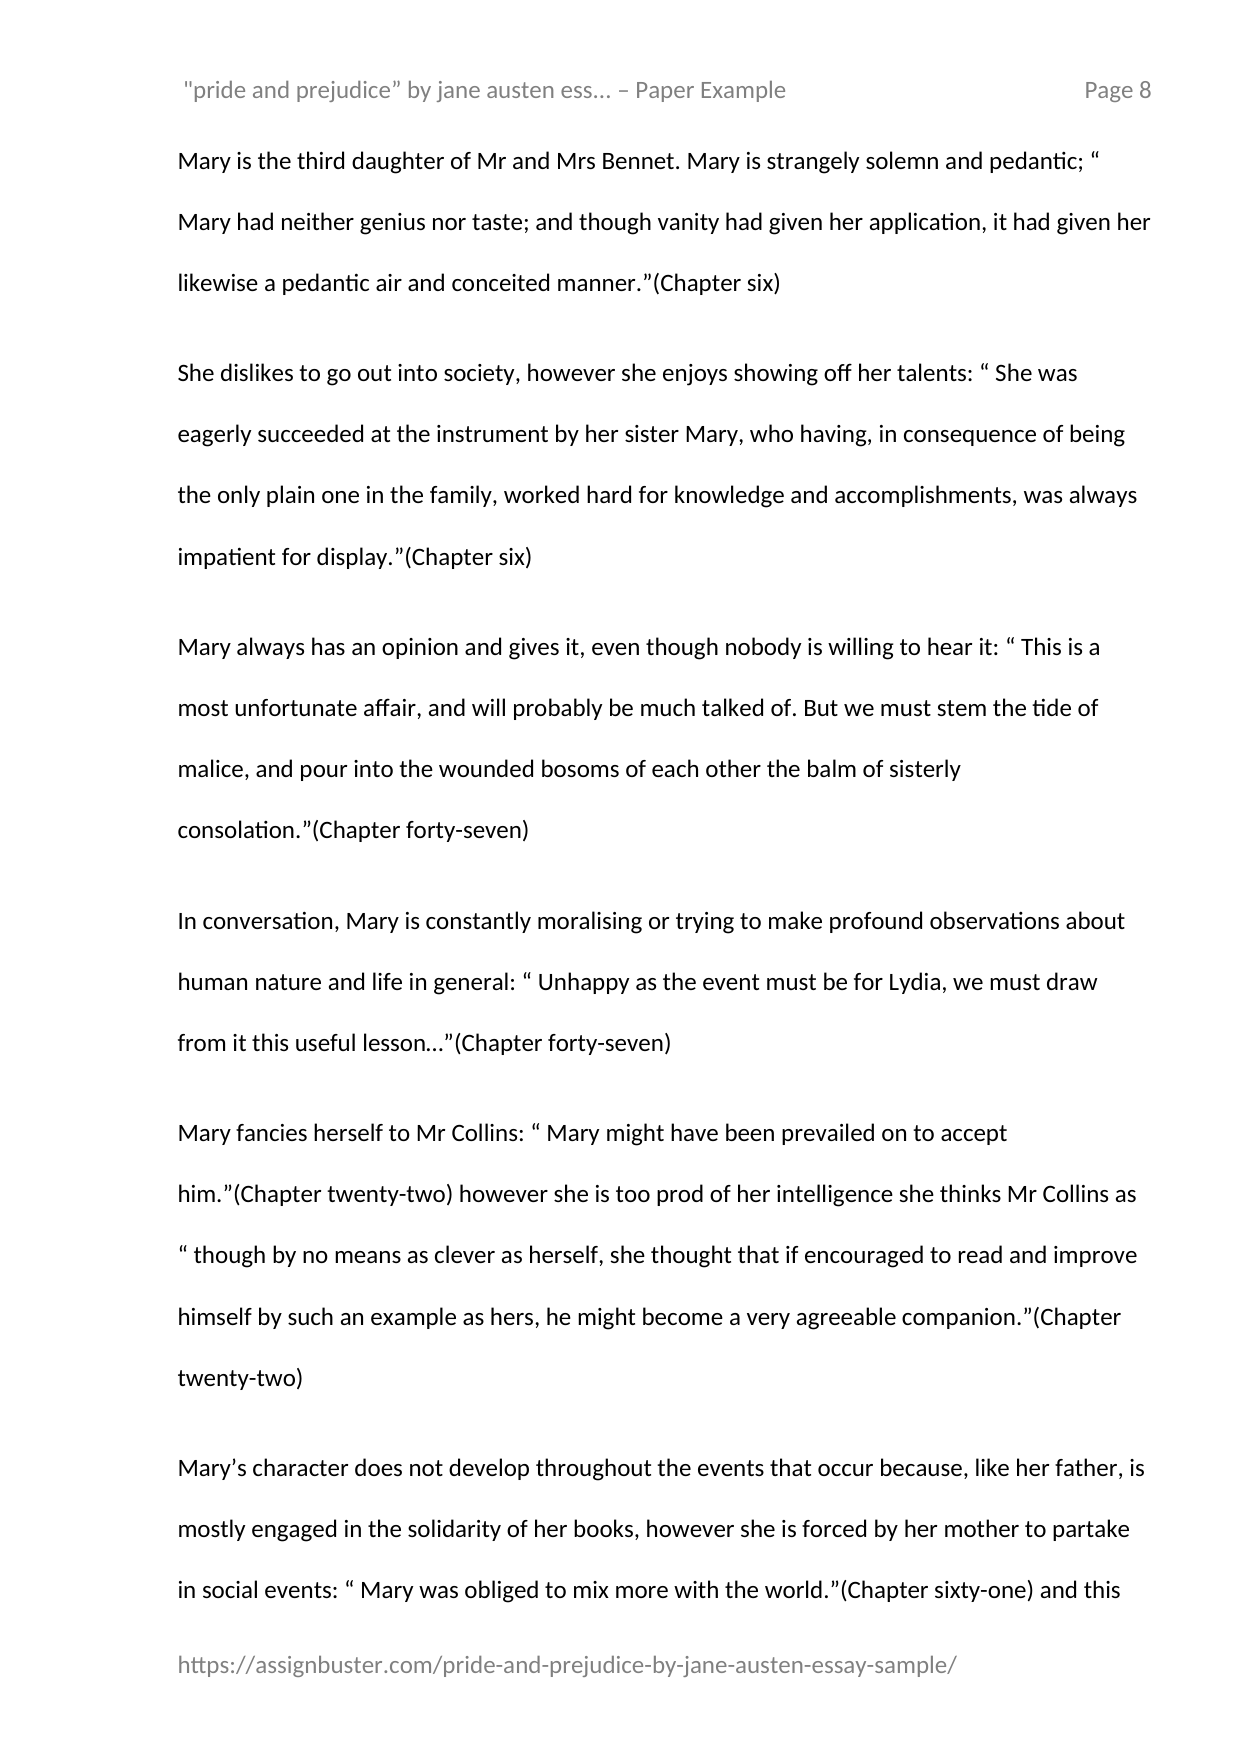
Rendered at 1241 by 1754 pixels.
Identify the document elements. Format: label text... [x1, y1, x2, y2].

text She dislikes to go out into society, however she enjoys showing off her talents: “ She was eagerly succeeded at the instrument by her sister Mary, who having, in consequence of being the only plain one in the family, worked hard for knowledge and accomplishments, was always impatient for display.”(Chapter six) [177, 358, 1152, 571]
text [177, 1452, 1152, 1605]
text Mary is the third daughter of Mr and Mrs Bennet. Mary is strangely solemn and pedantic; “ Mary had neither genius nor taste; and though vanity had given her application, it had given her likewise a pedantic air and conceited manner.”(Chapter six) [177, 145, 1152, 298]
text Mary always has an opinion and gives it, even though nobody is willing to hear it: “ This is a most unfortunate affair, and will probably be much talked of. But we must stem the tide of malice, and pour into the wounded bosoms of each other the balm of sisterly consolation.”(Chapter forty-seven) [177, 631, 1152, 845]
text In conversation, Mary is constantly moralising or trying to make profound observations about human nature and life in general: “ Unhappy as the event must be for Lydia, we must draw from it this useful lesson…”(Chapter forty-seven) [177, 905, 1152, 1057]
text Mary fancies herself to Mr Collins: “ Mary might have been prevailed on to accept him.”(Chapter twenty-two) however she is too prod of her intelligence she thinks Mr Collins as “ though by no means as clever as herself, she thought that if encouraged to read and improve himself by such an example as hers, he might become a very agreeable companion.”(Chapter twenty-two) [177, 1117, 1152, 1392]
